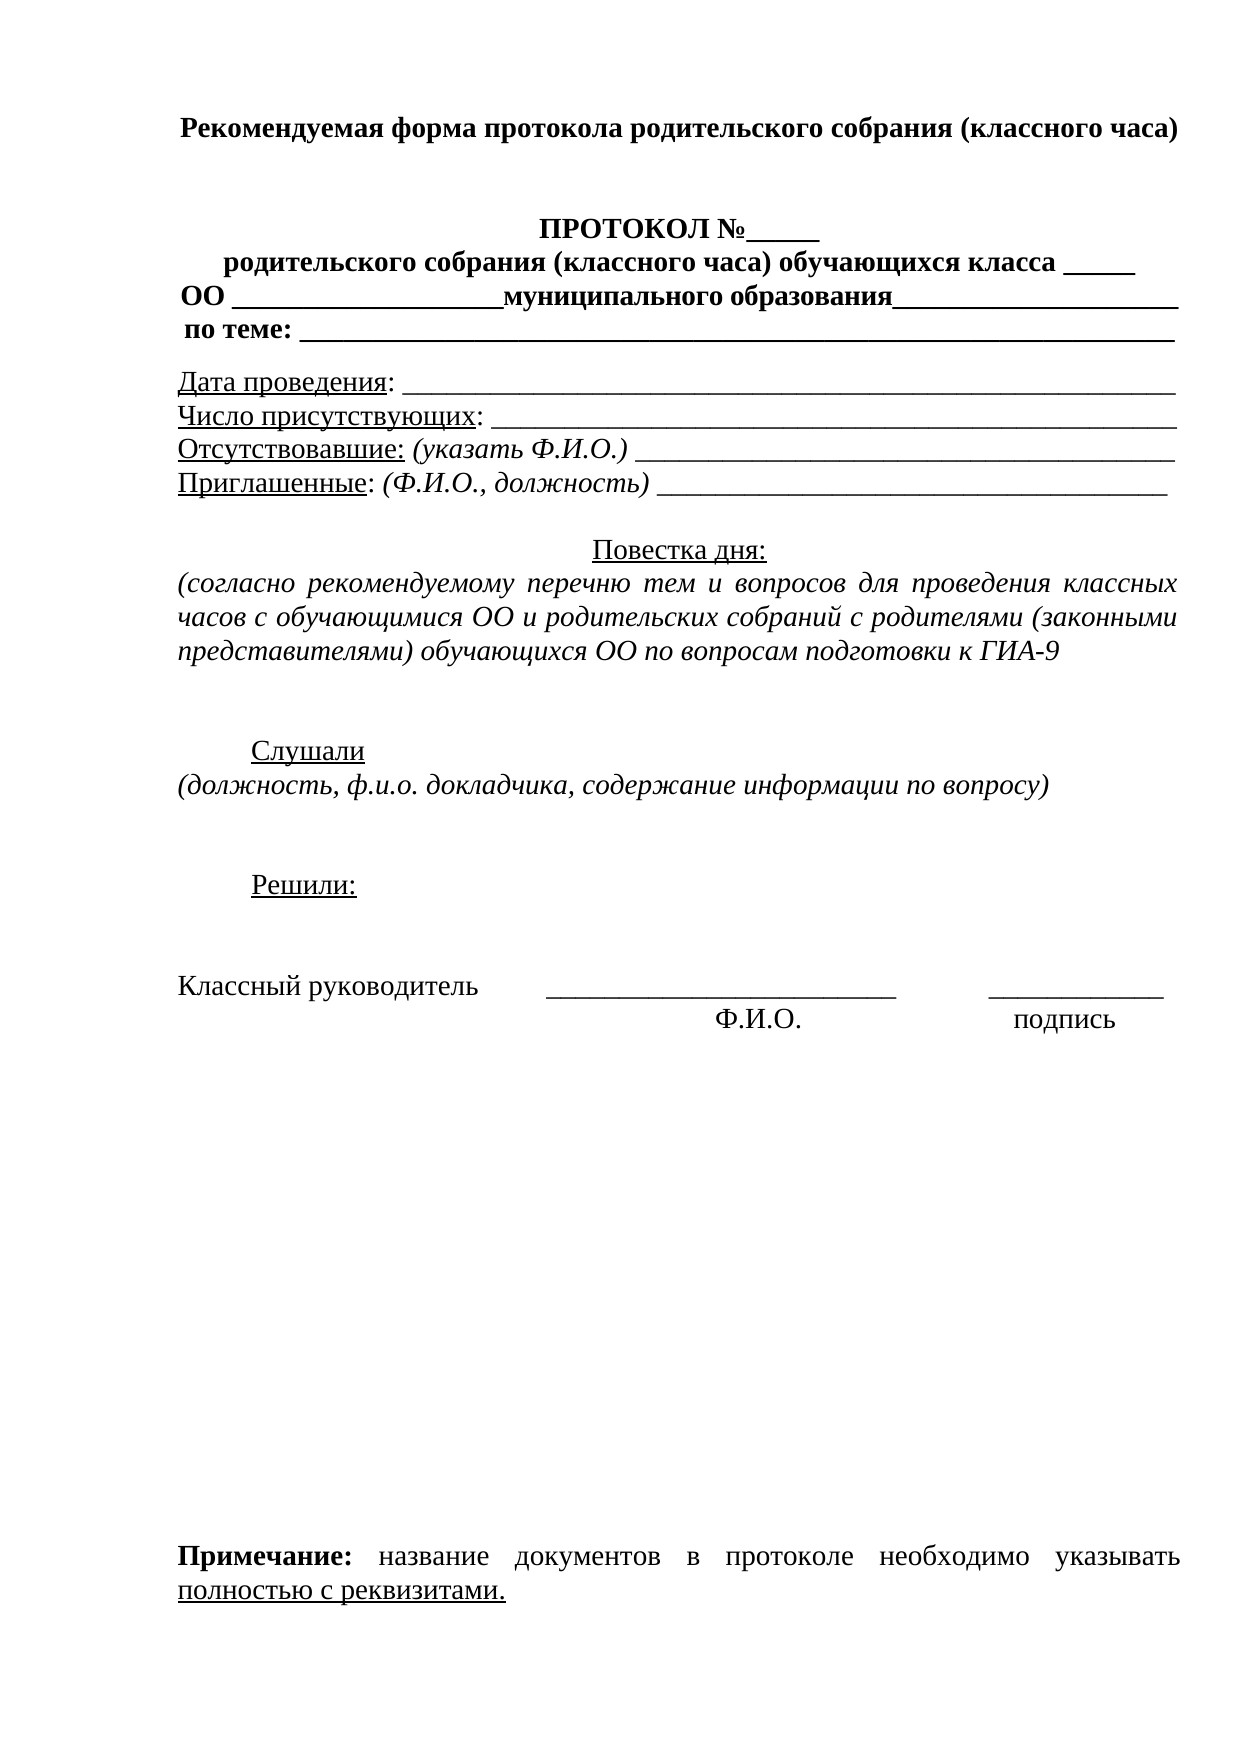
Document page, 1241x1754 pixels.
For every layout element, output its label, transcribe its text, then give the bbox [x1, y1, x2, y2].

text Классный руководитель ________________________ ____________ [177, 968, 1181, 1002]
text Отсутствовавшие: (указать Ф.И.О.) _____________________________________ [177, 431, 1181, 465]
text Дата проведения: _____________________________________________________ [177, 364, 1181, 398]
text Примечание: название документов в протоколе необходимо указывать полностью с реквизитами. [177, 1538, 1181, 1605]
text ОО ___________________муниципального образования____________________ [177, 278, 1181, 312]
text (согласно рекомендуемому перечню тем и вопросов для проведения классных часов с обучающимися ОО и родительских собраний с родителями (законными представителями) обучающихся ОО по вопросам подготовки к ГИА-9 [177, 566, 1181, 666]
text Рекомендуемая форма протокола родительского собрания (классного часа) [177, 110, 1181, 144]
text Повестка дня: [177, 532, 1181, 566]
text Решили: [177, 867, 1181, 901]
text Ф.И.О. подпись [102, 1002, 1181, 1035]
text (должность, ф.и.о. докладчика, содержание информации по вопросу) [177, 767, 1181, 800]
text родительского собрания (классного часа) обучающихся класса _____ [177, 244, 1181, 278]
text по теме: ____________________________________________________________ [177, 312, 1181, 345]
text Слушали [177, 733, 1181, 767]
text Число присутствующих: _______________________________________________ [177, 398, 1181, 431]
text ПРОТОКОЛ №_____ [177, 211, 1181, 244]
text Приглашенные: (Ф.И.О., должность) ___________________________________ [177, 465, 1181, 498]
